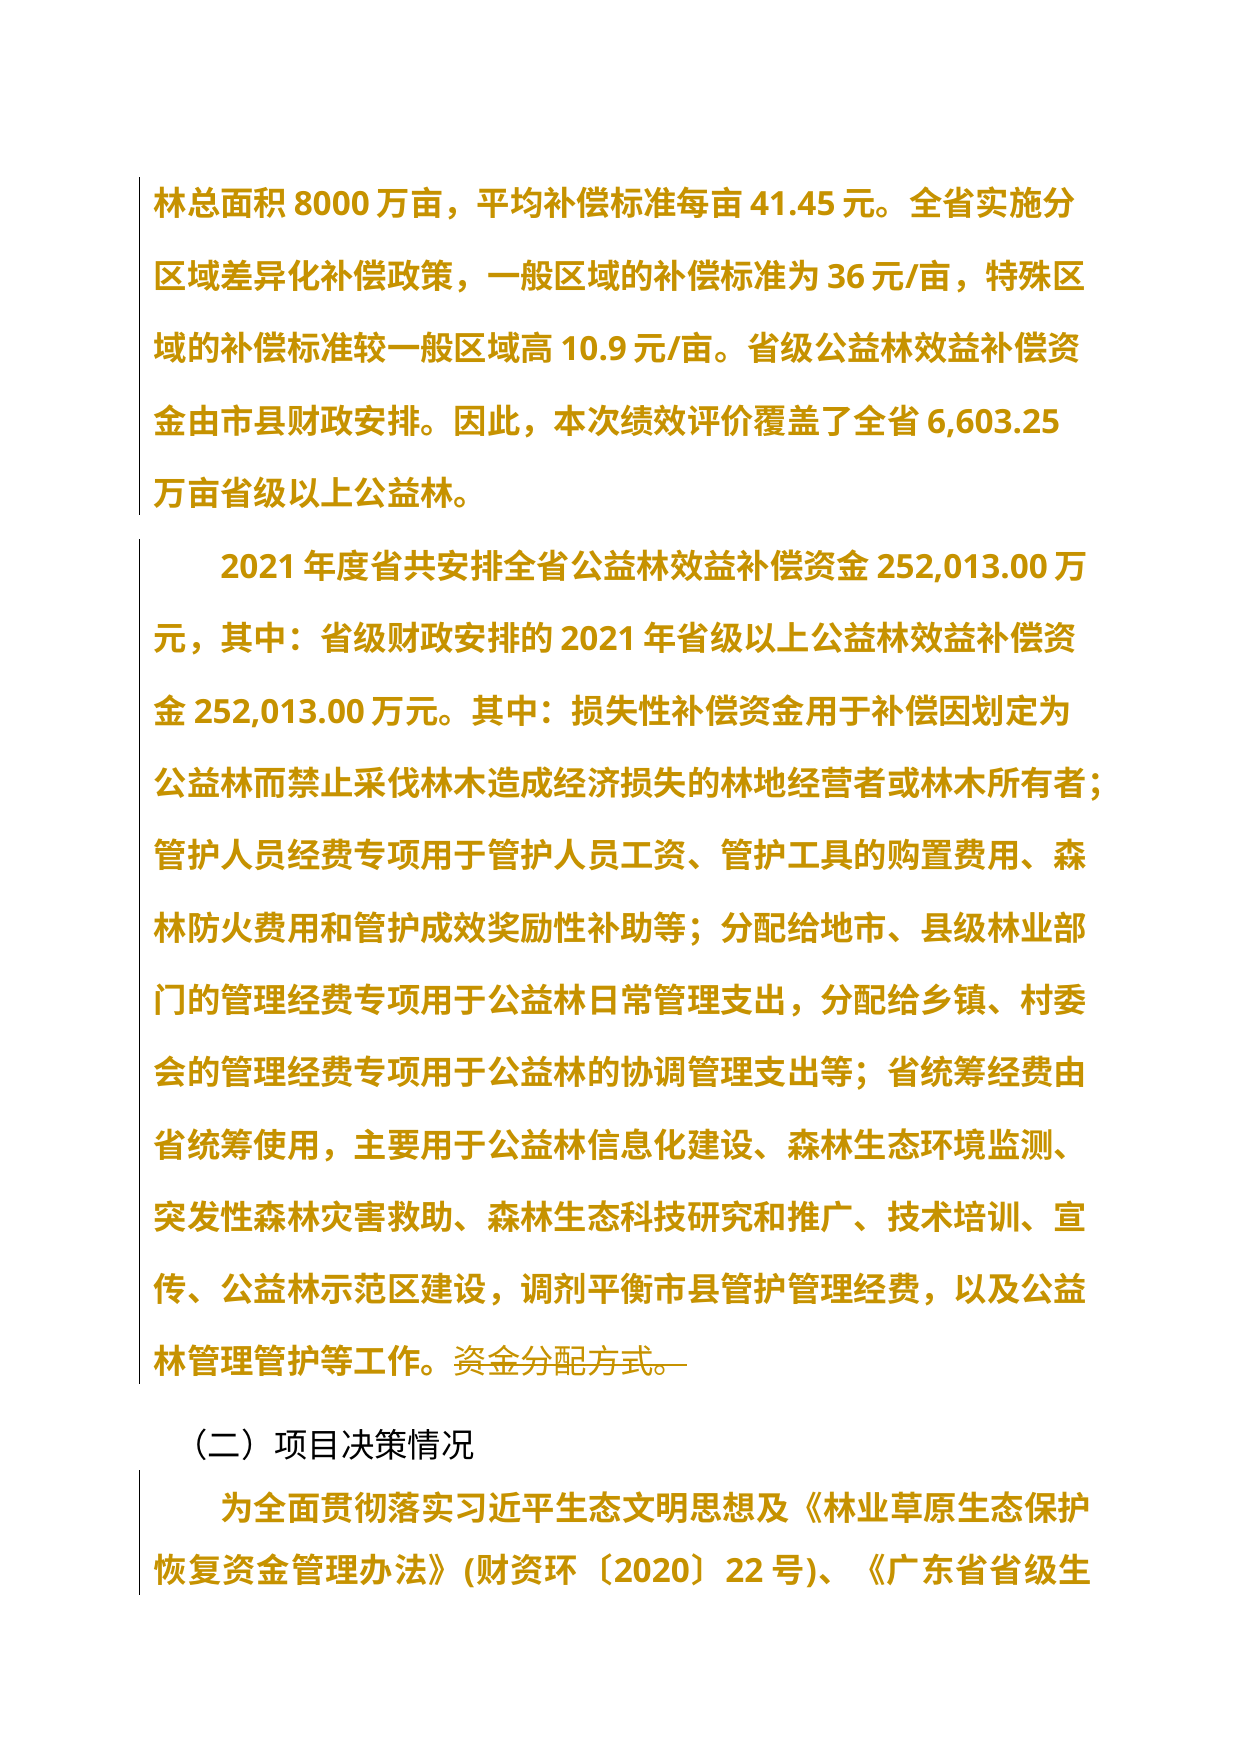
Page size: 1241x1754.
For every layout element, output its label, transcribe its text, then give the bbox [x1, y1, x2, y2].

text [153, 1470, 1092, 1595]
subtitle （二）项目决策情况 [153, 1408, 1092, 1470]
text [153, 177, 1092, 515]
text 2021年度省共安排全省公益林效益补偿资金252,013.00万元，其中：省级财政安排的2021年省级以上公益林效益补偿资金252,013.00万元。其中：损失性补偿资金用于补偿因划定为公益林而禁止采伐林木造成经济损失的林地经营者或林木所有者；管护人员经费专项用于管护人员工资、管护工具的购置费用、森林防火费用和管护成效奖励性补助等；分配给地市、县级林业部门的管理经费专项用于公益林日常管理支出，分配给乡镇、村委会的管理经费专项用于公益林的协调管理支出等；省统筹经费由省统筹使用，主要用于公益林信息化建设、森林生态环境监测、突发性森林灾害救助、森林生态科技研究和推广、技术培训、宣传、公益林示范区建设，调剂平衡市县管护管理经费，以及公益林管理管护等工作。 [153, 539, 1092, 1383]
